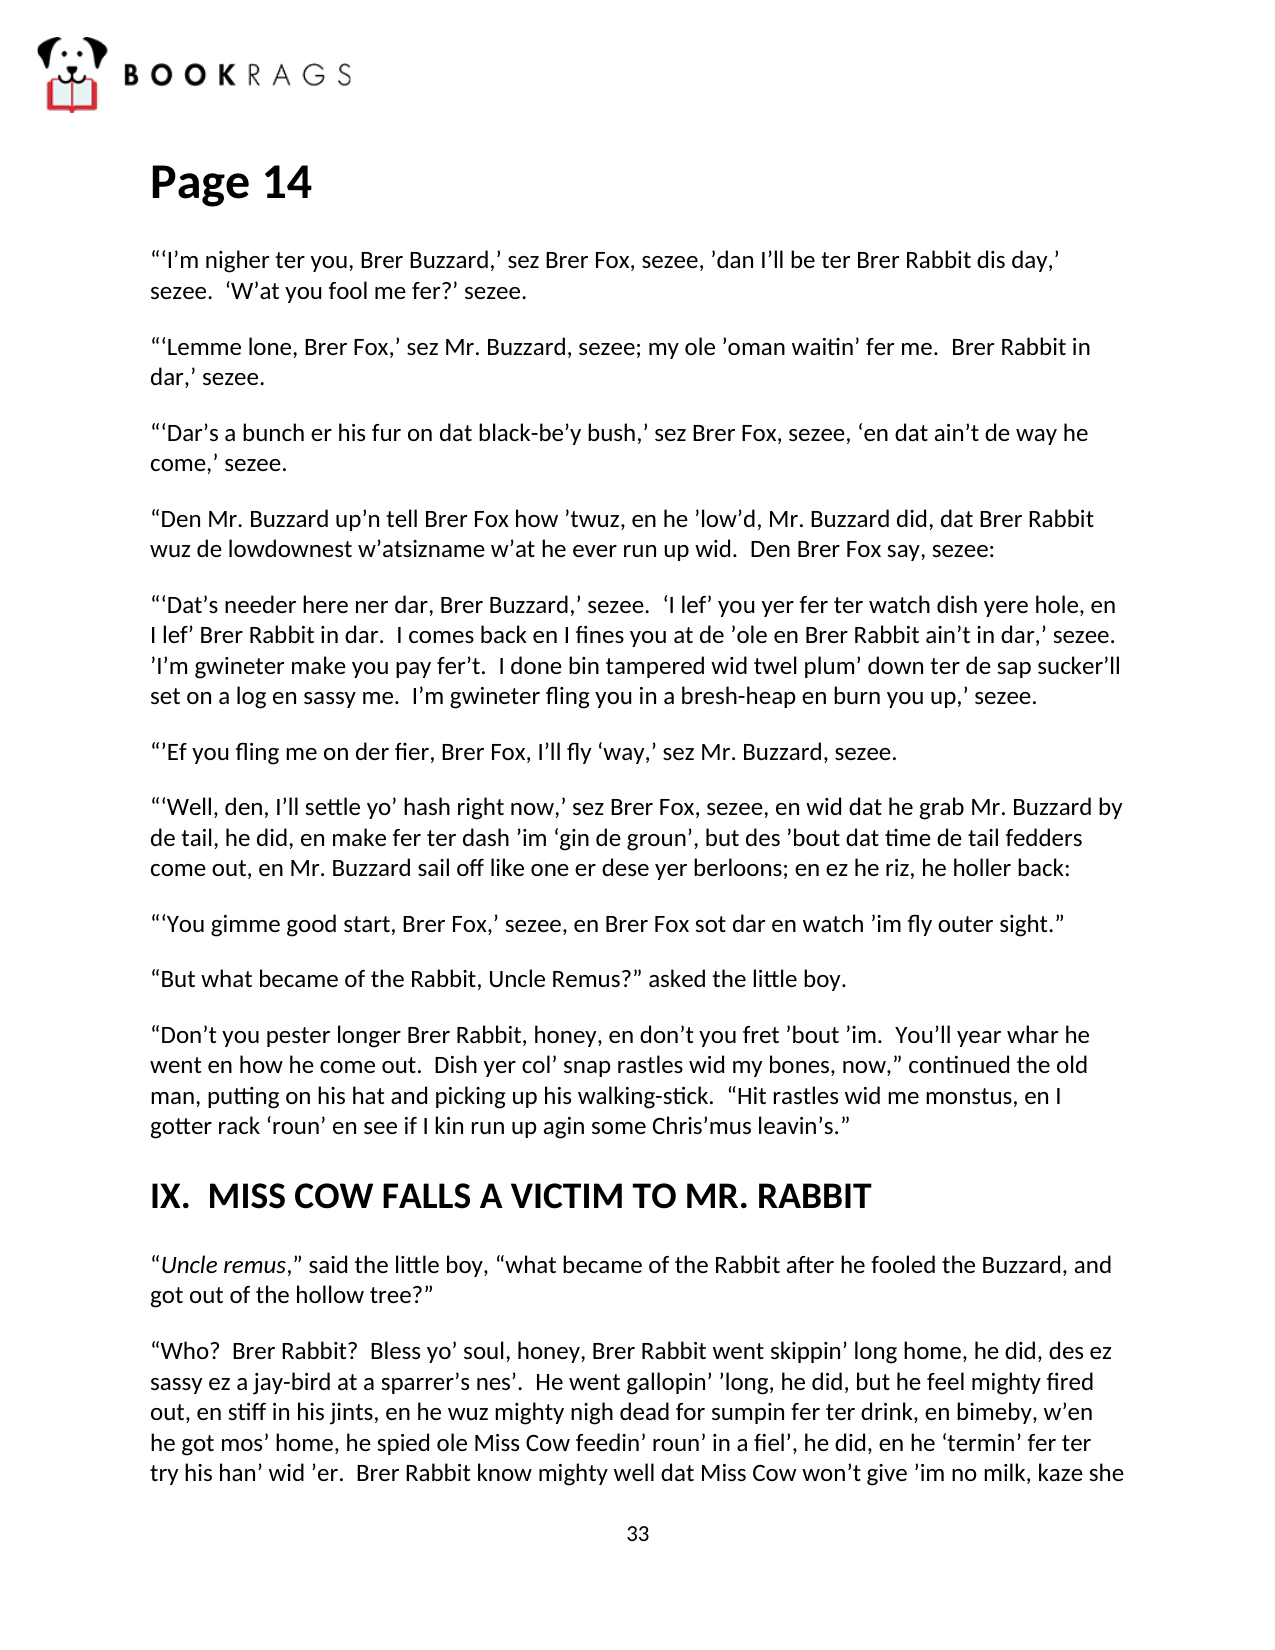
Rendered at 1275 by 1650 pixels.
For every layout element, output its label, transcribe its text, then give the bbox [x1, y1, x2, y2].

text “‘Well, den, I’ll settle yo’ hash right now,’ sez Brer Fox, sezee, en wid dat he grab Mr. Buzzard by de tail, he did, en make fer ter dash ’im ‘gin de groun’, but des ’bout dat time de tail fedders come out, en Mr. Buzzard sail off like one er dese yer berloons; en ez he riz, he holler back: [150, 791, 1125, 883]
text “‘Lemme lone, Brer Fox,’ sez Mr. Buzzard, sezee; my ole ’oman waitin’ fer me. Brer Rabbit in dar,’ sezee. [150, 331, 1125, 392]
text “Uncle remus,” said the little boy, “what became of the Rabbit after he fooled the Buzzard, and got out of the hollow tree?” [150, 1249, 1125, 1310]
text “’Ef you fling me on der fier, Brer Fox, I’ll fly ‘way,’ sez Mr. Buzzard, sezee. [150, 736, 1125, 766]
text “‘I’m nigher ter you, Brer Buzzard,’ sez Brer Fox, sezee, ’dan I’ll be ter Brer Rabbit dis day,’ sezee. ‘W’at you fool me fer?’ sezee. [150, 244, 1125, 306]
picture [37, 37, 351, 113]
text “‘Dar’s a bunch er his fur on dat black-be’y bush,’ sez Brer Fox, sezee, ‘en dat ain’t de way he come,’ sezee. [150, 417, 1125, 478]
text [150, 1335, 1125, 1488]
text “‘You gimme good start, Brer Fox,’ sezee, en Brer Fox sot dar en watch ’im fly outer sight.” [150, 908, 1125, 938]
text Page 14 [150, 150, 1125, 211]
text “But what became of the Rabbit, Uncle Remus?” asked the little boy. [150, 963, 1125, 994]
text “‘Dat’s needer here ner dar, Brer Buzzard,’ sezee. ‘I lef’ you yer fer ter watch dish yere hole, en I lef’ Brer Rabbit in dar. I comes back en I fines you at de ’ole en Brer Rabbit ain’t in dar,’ sezee. ’I’m gwineter make you pay fer’t. I done bin tampered wid twel plum’ down ter de sap sucker’ll set on a log en sassy me. I’m gwineter fling you in a bresh-heap en burn you up,’ sezee. [150, 589, 1125, 711]
text “Den Mr. Buzzard up’n tell Brer Fox how ’twuz, en he ’low’d, Mr. Buzzard did, dat Brer Rabbit wuz de lowdownest w’atsizname w’at he ever run up wid. Den Brer Fox say, sezee: [150, 503, 1125, 564]
text IX. MISS COW FALLS A VICTIM TO MR. RABBIT [150, 1172, 1125, 1218]
text “Don’t you pester longer Brer Rabbit, honey, en don’t you fret ’bout ’im. You’ll year whar he went en how he come out. Dish yer col’ snap rastles wid my bones, now,” continued the old man, putting on his hat and picking up his walking-stick. “Hit rastles wid me monstus, en I gotter rack ‘roun’ en see if I kin run up agin some Chris’mus leavin’s.” [150, 1019, 1125, 1141]
